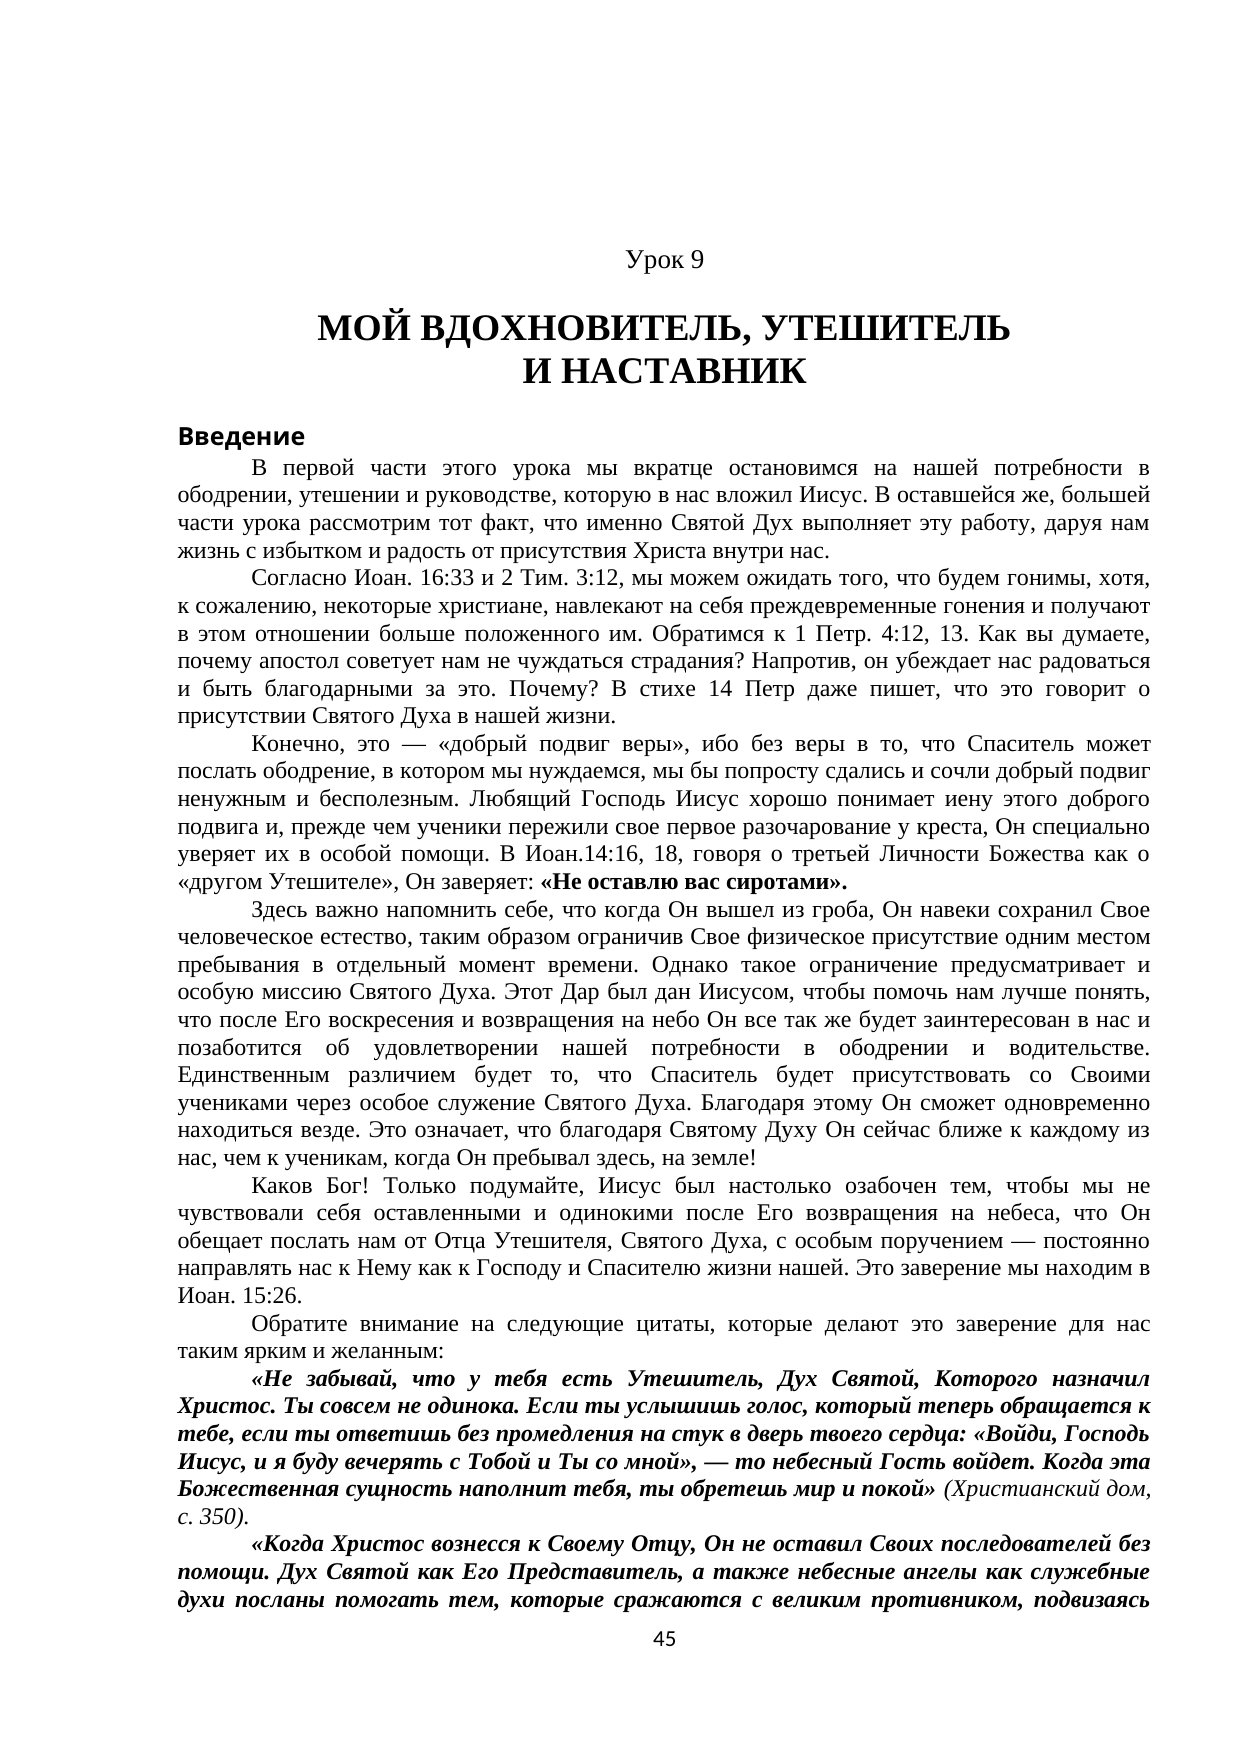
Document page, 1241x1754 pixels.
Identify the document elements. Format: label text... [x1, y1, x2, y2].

text Обратите внимание на следующие цитаты, которые делают это заверение для нас таким ярким и желанным: [177, 1309, 1152, 1364]
subtitle Введение [177, 419, 1152, 453]
text Каков Бог! Только подумайте, Иисус был настолько озабочен тем, чтобы мы не чувствовали себя оставленными и одинокими после Его возвращения на небеса, что Он обещает послать нам от Отца Утешителя, Святого Духа, с особым поручением — постоянно направлять нас к Нему как к Господу и Спасителю жизни нашей. Это заверение мы находим в Иоан. 15:26. [177, 1171, 1152, 1309]
text Конечно, это — «добрый подвиг веры», ибо без веры в то, что Спаситель может послать ободрение, в котором мы нуждаемся, мы бы попросту сдались и сочли добрый подвиг ненужным и бесполезным. Любящий Господь Иисус хорошо понимает иену этого доброго подвига и, прежде чем ученики пережили свое первое разочарование у креста, Он специально уверяет их в особой помощи. В Иоан.14:16, 18, говоря о третьей Личности Божества как о «другом Утешителе», Он заверяет: «Не оставлю вас сиротами». [177, 729, 1152, 894]
text Здесь важно напомнить себе, что когда Он вышел из гроба, Он навеки сохранил Свое человеческое естество, таким образом ограничив Свое физическое присутствие одним местом пребывания в отдельный момент времени. Однако такое ограничение предусматривает и особую миссию Святого Духа. Этот Дар был дан Иисусом, чтобы помочь нам лучше понять, что после Его воскресения и возвращения на небо Он все так же будет заинтересован в нас и позаботится об удовлетворении нашей потребности в ободрении и водительстве. Единственным различием будет то, что Спаситель будет присутствовать со Своими учениками через особое служение Святого Духа. Благодаря этому Он сможет одновременно находиться везде. Это означает, что благодаря Святому Духу Он сейчас ближе к каждому из нас, чем к ученикам, когда Он пребывал здесь, на земле! [177, 894, 1152, 1171]
subtitle И НАСТАВНИК [177, 348, 1152, 391]
subtitle МОЙ ВДОХНОВИТЕЛЬ, УТЕШИТЕЛЬ [177, 305, 1152, 348]
text «Не забывай, что у тебя есть Утешитель, Дух Святой, Которого назначил Христос. Ты совсем не одинока. Если ты услышишь голос, который теперь обращается к тебе, если ты ответишь без промедления на стук в дверь твоего сердца: «Войди, Господь Иисус, и я буду вечерять с Тобой и Ты со мной», — то небесный Гость войдет. Когда эта Божественная сущность наполнит тебя, ты обретешь мир и покой» (Христианский дом, с. 350). [177, 1364, 1152, 1529]
text Согласно Иоан. 16:33 и 2 Тим. 3:12, мы можем ожидать того, что будем гонимы, хотя, к сожалению, некоторые христиане, навлекают на себя преждевременные гонения и получают в этом отношении больше положенного им. Обратимся к 1 Петр. 4:12, 13. Как вы думаете, почему апостол советует нам не чуждаться страдания? Напротив, он убеждает нас радоваться и быть благодарными за это. Почему? В стихе 14 Петр даже пишет, что это говорит о присутствии Святого Духа в нашей жизни. [177, 563, 1152, 729]
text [177, 1529, 1152, 1612]
text В первой части этого урока мы вкратце остановимся на нашей потребности в ободрении, утешении и руководстве, которую в нас вложил Иисус. В оставшейся же, большей части урока рассмотрим тот факт, что именно Святой Дух выполняет эту работу, даруя нам жизнь с избытком и радость от присутствия Христа внутри нас. [177, 453, 1152, 563]
subtitle Урок 9 [177, 243, 1152, 274]
